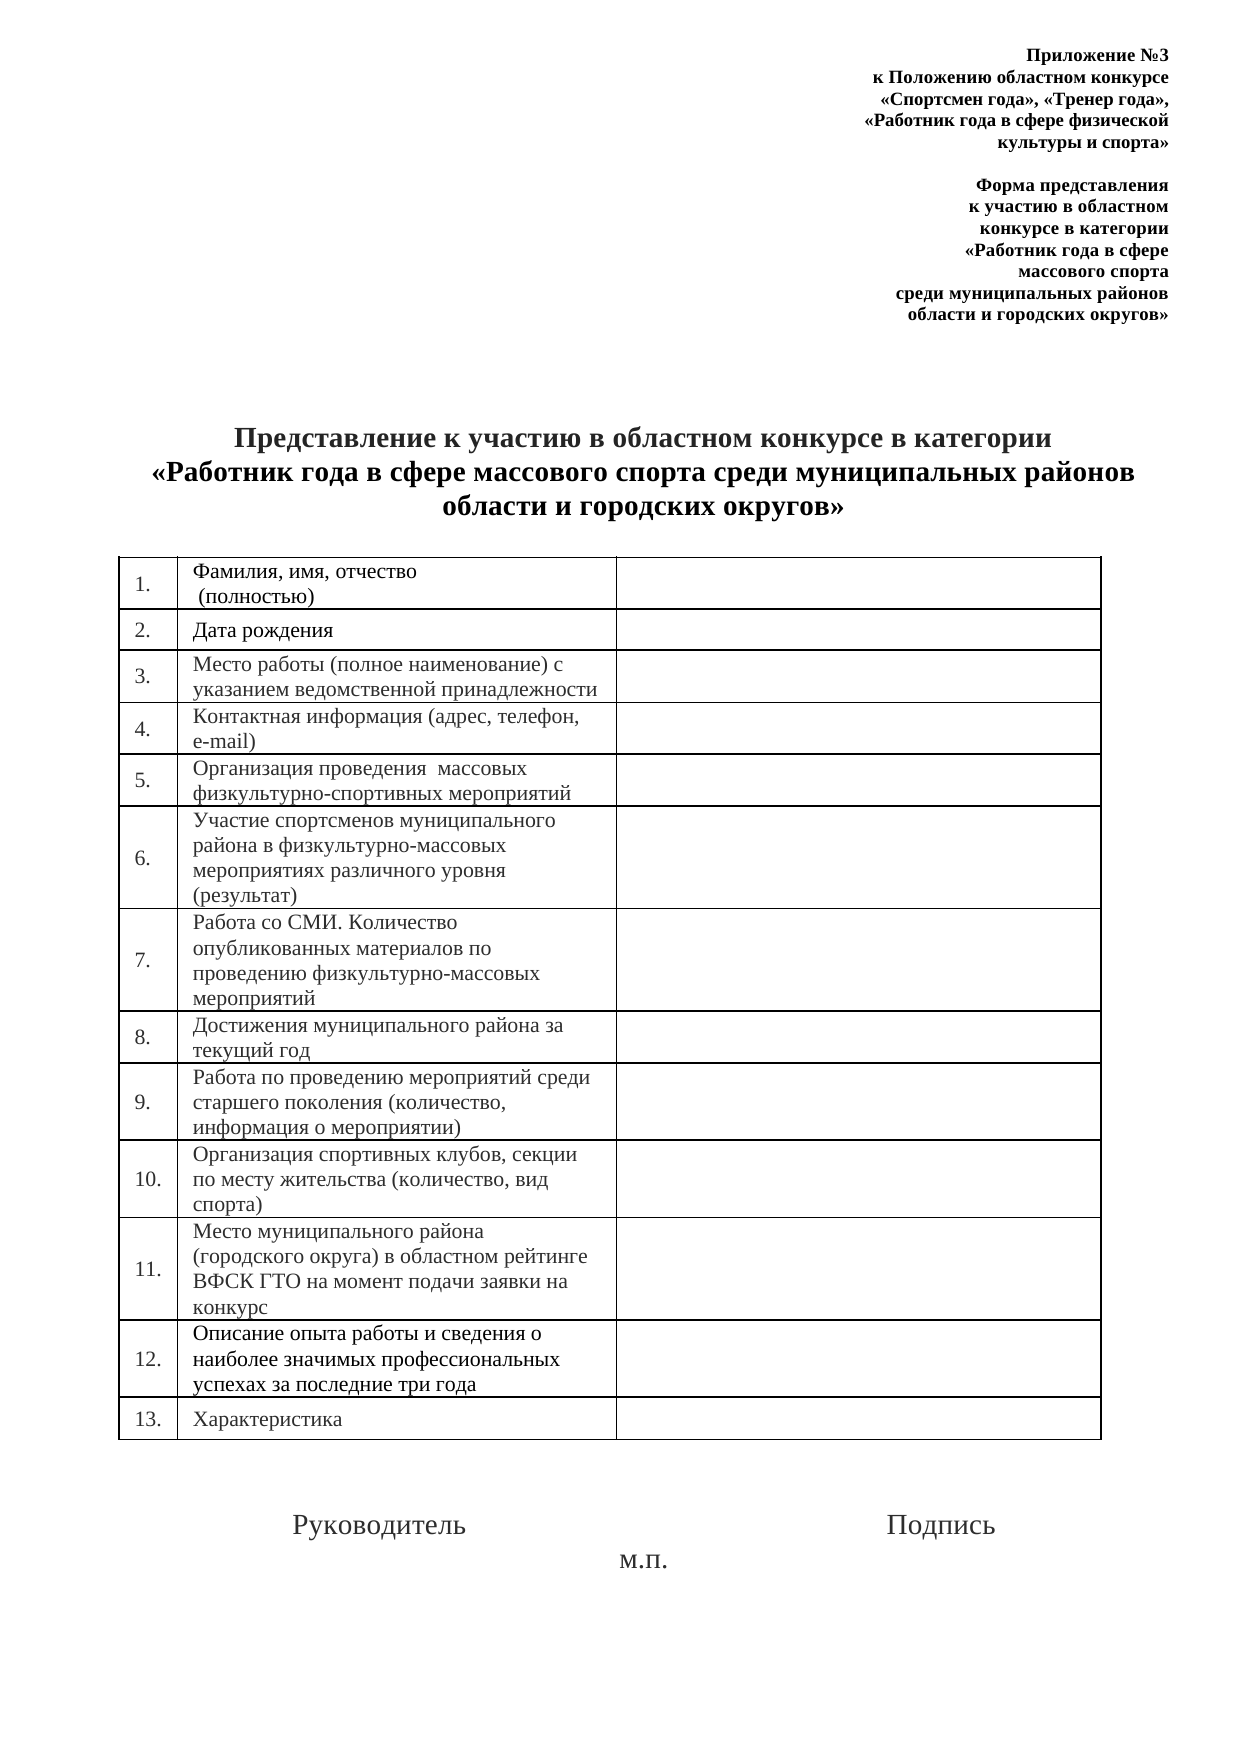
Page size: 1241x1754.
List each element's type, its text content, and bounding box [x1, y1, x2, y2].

table_cell 5. [120, 755, 177, 805]
table_cell Работа со СМИ. Количество опубликованных материалов по проведению физкультурно-массовых мероприятий [178, 909, 616, 1010]
table_cell 11. [120, 1218, 177, 1319]
table_cell [617, 610, 1100, 649]
text Форма представления [119, 174, 1169, 195]
table_cell [617, 807, 1100, 908]
text «Работник года в сфере [119, 238, 1169, 260]
table_cell Дата рождения [178, 610, 616, 649]
text области и городских округов» [119, 303, 1169, 325]
table_cell Место муниципального района (городского округа) в областном рейтинге ВФСК ГТО на момент подачи заявки на конкурс [178, 1218, 616, 1319]
table_cell [617, 1218, 1100, 1319]
table_cell 8. [120, 1012, 177, 1062]
table_cell [617, 1398, 1100, 1439]
table_cell Достижения муниципального района за текущий год [178, 1012, 616, 1062]
table_cell 10. [120, 1141, 177, 1216]
table_cell 1. [120, 558, 177, 608]
table_cell [617, 909, 1100, 1010]
table_cell Организация спортивных клубов, секции по месту жительства (количество, вид спорта) [178, 1141, 616, 1216]
table_cell 2. [120, 610, 177, 649]
text конкурсе в категории [119, 217, 1169, 238]
text «Работник года в сфере массового спорта среди муниципальных районов области и городских округов» [119, 454, 1169, 521]
table_cell Участие спортсменов муниципального района в физкультурно-массовых мероприятиях различного уровня (результат) [178, 807, 616, 908]
table_cell [617, 1012, 1100, 1062]
text Представление к участию в областном конкурсе в категории [119, 421, 1169, 454]
text м.п. [119, 1541, 1169, 1574]
table_cell Фамилия, имя, отчество (полностью) [178, 558, 616, 608]
text среди муниципальных районов [119, 282, 1169, 303]
table_cell [617, 755, 1100, 805]
table_cell 3. [120, 651, 177, 701]
text к Положению областном конкурсе [119, 66, 1169, 87]
table_cell [617, 1321, 1100, 1396]
table_cell 4. [120, 703, 177, 753]
text Руководитель Подпись [119, 1507, 1169, 1541]
text массового спорта [119, 260, 1169, 282]
table_cell [617, 1141, 1100, 1216]
text «Работник года в сфере физической [119, 109, 1169, 131]
table_cell 12. [120, 1321, 177, 1396]
table_cell Контактная информация (адрес, телефон, e-mail) [178, 703, 616, 753]
table_cell Работа по проведению мероприятий среди старшего поколения (количество, информация о мероприятии) [178, 1064, 616, 1139]
table_cell [617, 703, 1100, 753]
text культуры и спорта» [119, 131, 1169, 152]
text Приложение №3 [119, 44, 1169, 66]
table_cell 6. [120, 807, 177, 908]
table_cell [617, 558, 1100, 608]
table_cell 9. [120, 1064, 177, 1139]
table_cell Описание опыта работы и сведения о наиболее значимых профессиональных успехах за последние три года [178, 1321, 616, 1396]
table_cell Характеристика [178, 1398, 616, 1439]
table_cell 7. [120, 909, 177, 1010]
table_cell [617, 1064, 1100, 1139]
table_cell Место работы (полное наименование) с указанием ведомственной принадлежности [178, 651, 616, 701]
table_cell 13. [120, 1398, 177, 1439]
table_cell Организация проведения массовых физкультурно-спортивных мероприятий [178, 755, 616, 805]
text «Спортсмен года», «Тренер года», [119, 87, 1169, 109]
text к участию в областном [119, 195, 1169, 217]
table_cell [617, 651, 1100, 701]
